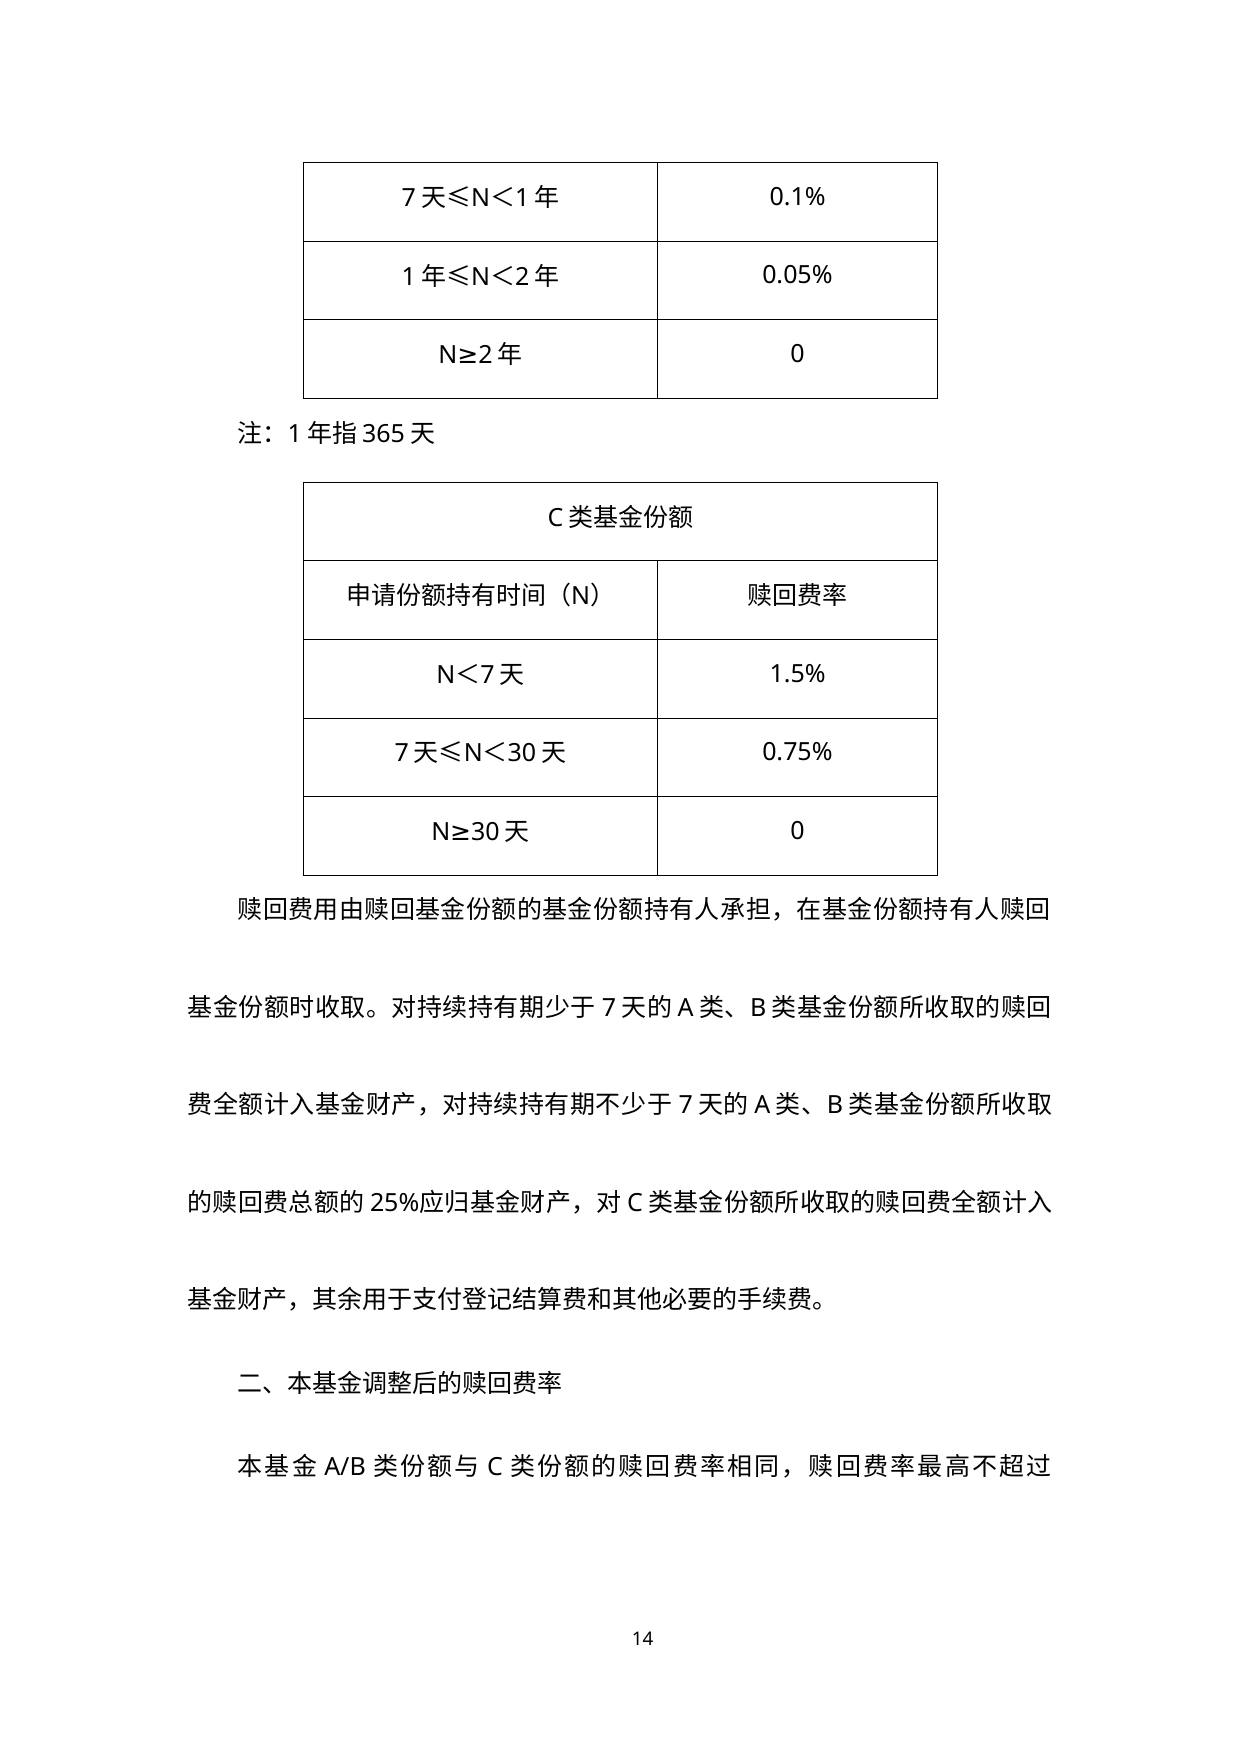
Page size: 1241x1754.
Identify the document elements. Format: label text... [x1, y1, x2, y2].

text 注：1年指365天 [187, 399, 1053, 464]
table_cell N≥2年 [304, 320, 657, 398]
table_cell 0.1% [658, 163, 937, 241]
table_cell N＜7天 [304, 640, 657, 717]
table_cell 1年≤N＜2年 [304, 242, 657, 319]
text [187, 1432, 1053, 1497]
text 二、本基金调整后的赎回费率 [187, 1349, 1053, 1414]
table_cell 0.75% [658, 719, 937, 796]
table_cell 0 [658, 797, 937, 874]
table_cell 0 [658, 320, 937, 398]
table_cell 1.5% [658, 640, 937, 717]
table_cell 赎回费率 [658, 561, 937, 639]
table_cell 7天≤N＜30天 [304, 719, 657, 796]
text 赎回费用由赎回基金份额的基金份额持有人承担，在基金份额持有人赎回基金份额时收取。对持续持有期少于7天的A类、B类基金份额所收取的赎回费全额计入基金财产，对持续持有期不少于7天的A类、B类基金份额所收取的赎回费总额的25%应归基金财产，对C类基金份额所收取的赎回费全额计入基金财产，其余用于支付登记结算费和其他必要的手续费。 [187, 876, 1053, 1331]
table_cell 申请份额持有时间（N） [304, 561, 657, 639]
table_cell 7天≤N＜1年 [304, 163, 657, 241]
table_cell N≥30天 [304, 797, 657, 874]
table_header C类基金份额 [304, 483, 937, 560]
table_cell 0.05% [658, 242, 937, 319]
